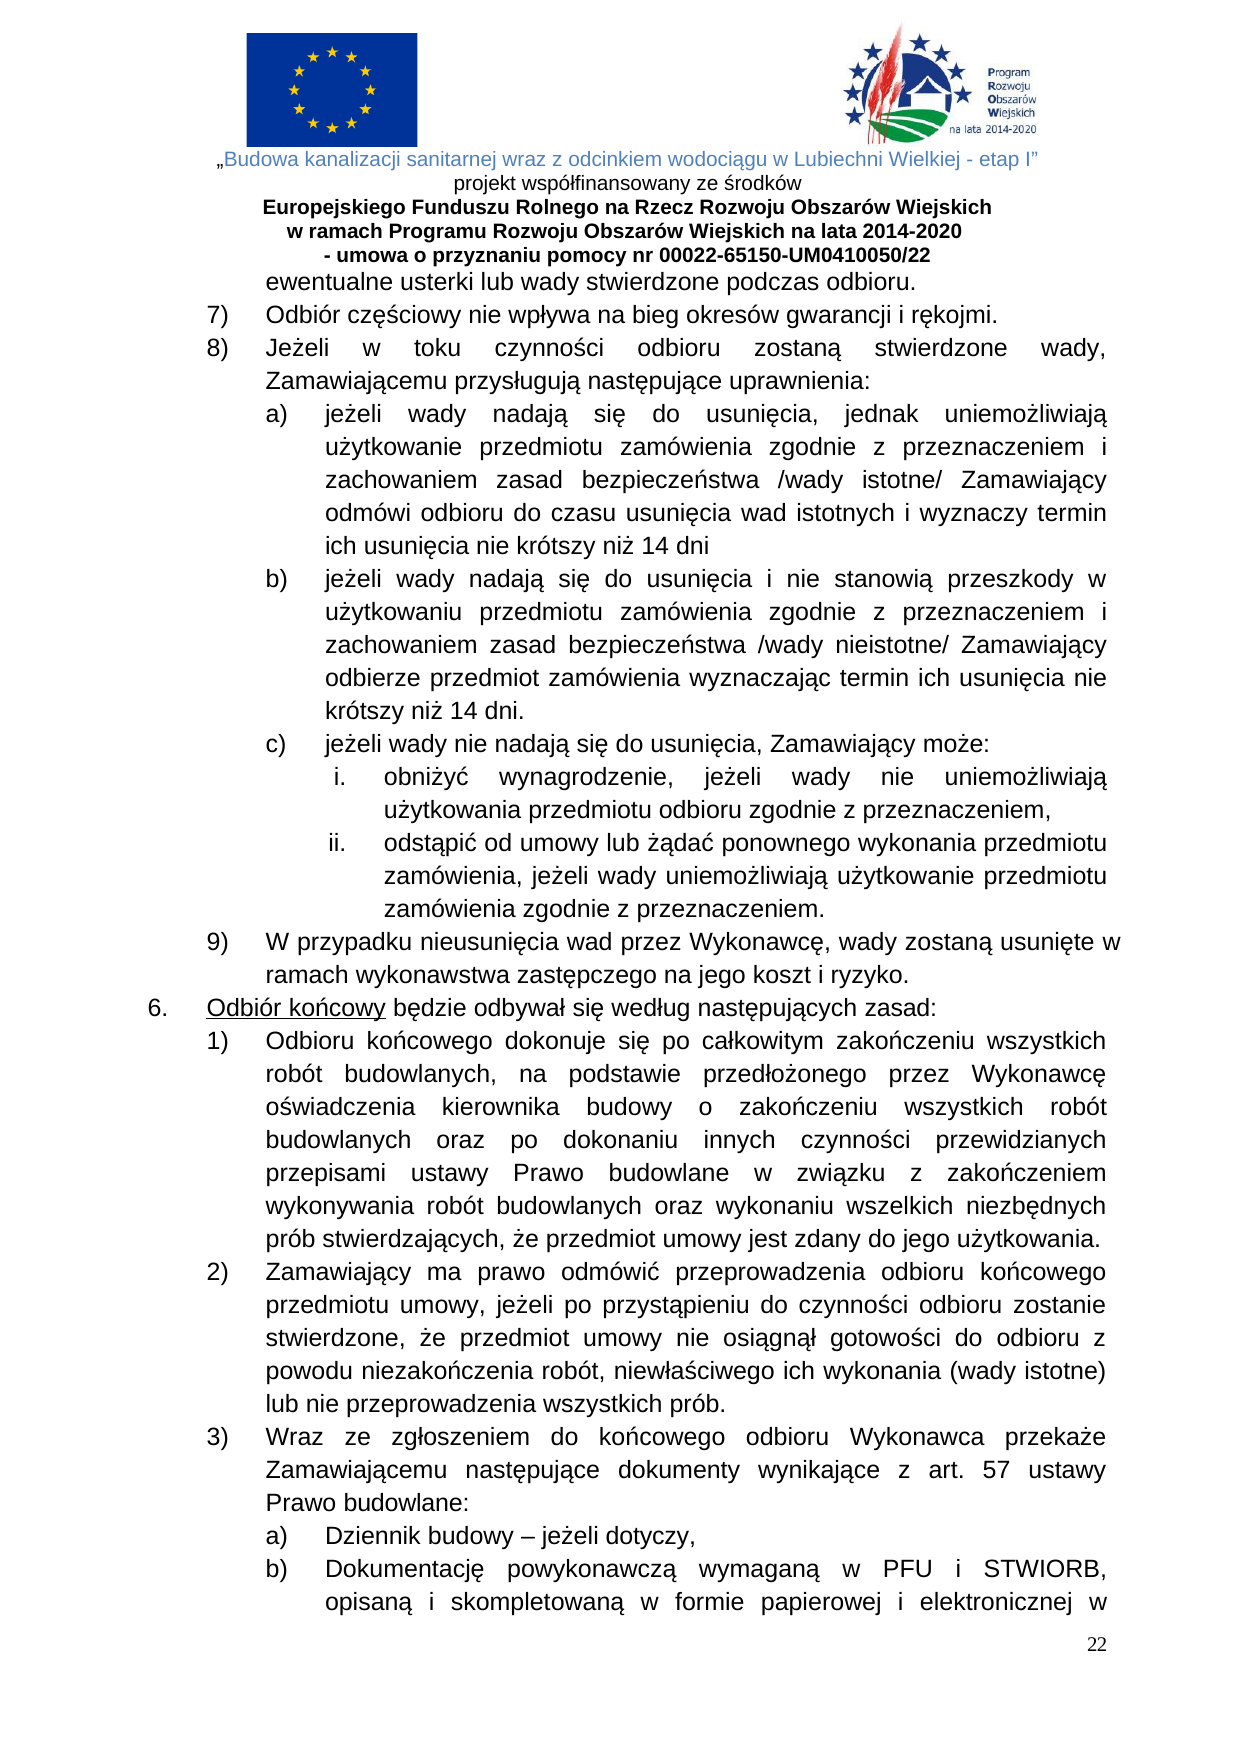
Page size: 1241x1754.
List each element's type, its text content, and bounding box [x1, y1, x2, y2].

list obniżyć wynagrodzenie, jeżeli wady nie uniemożliwiają użytkowania przedmiotu odbioru zgodnie z przeznaczeniem, [346, 762, 1108, 824]
list Odbiór częściowy nie wpływa na bieg okresów gwarancji i rękojmi. [206, 299, 1121, 328]
list odstąpić od umowy lub żądać ponownego wykonania przedmiotu zamówienia, jeżeli wady uniemożliwiają użytkowanie przedmiotu zamówienia zgodnie z przeznaczeniem. [346, 828, 1108, 923]
list Odbioru końcowego dokonuje się po całkowitym zakończeniu wszystkich robót budowlanych, na podstawie przedłożonego przez Wykonawcę oświadczenia kierownika budowy o zakończeniu wszystkich robót budowlanych oraz po dokonaniu innych czynności przewidzianych przepisami ustawy Prawo budowlane w związku z zakończeniem wykonywania robót budowlanych oraz wykonaniu wszelkich niezbędnych prób stwierdzających, że przedmiot umowy jest zdany do jego użytkowania. [206, 1026, 1108, 1253]
list Dokumentację powykonawczą wymaganą w PFU i STWIORB, opisaną i skompletowaną w formie papierowej i elektronicznej w formacie doc i pdf, [265, 1554, 1108, 1616]
picture [834, 14, 1039, 147]
picture [246, 33, 418, 147]
list Odbiór końcowy będzie odbywał się według następujących zasad: [147, 993, 1121, 1022]
list W przypadku nieusunięcia wad przez Wykonawcę, wady zostaną usunięte w ramach wykonawstwa zastępczego na jego koszt i ryzyko. [206, 927, 1121, 989]
list jeżeli wady nadają się do usunięcia i nie stanowią przeszkody w użytkowaniu przedmiotu zamówienia zgodnie z przeznaczeniem i zachowaniem zasad bezpieczeństwa /wady nieistotne/ Zamawiający odbierze przedmiot zamówienia wyznaczając termin ich usunięcia nie krótszy niż 14 dni. [265, 564, 1108, 724]
list Wraz ze zgłoszeniem do końcowego odbioru Wykonawca przekaże Zamawiającemu następujące dokumenty wynikające z art. 57 ustawy Prawo budowlane: [206, 1422, 1107, 1517]
list jeżeli wady nie nadają się do usunięcia, Zamawiający może: [265, 729, 1121, 758]
list Jeżeli w toku czynności odbioru zostaną stwierdzone wady, Zamawiającemu przysługują następujące uprawnienia: [206, 333, 1107, 394]
list Zamawiający ma prawo odmówić przeprowadzenia odbioru końcowego przedmiotu umowy, jeżeli po przystąpieniu do czynności odbioru zostanie stwierdzone, że przedmiot umowy nie osiągnął gotowości do odbioru z powodu niezakończenia robót, niewłaściwego ich wykonania (wady istotne) lub nie przeprowadzenia wszystkich prób. [206, 1257, 1108, 1418]
list Dziennik budowy – jeżeli dotyczy, [265, 1521, 1121, 1550]
list jeżeli wady nadają się do usunięcia, jednak uniemożliwiają użytkowanie przedmiotu zamówienia zgodnie z przeznaczeniem i zachowaniem zasad bezpieczeństwa /wady istotne/ Zamawiający odmówi odbioru do czasu usunięcia wad istotnych i wyznaczy termin ich usunięcia nie krótszy niż 14 dni [265, 399, 1108, 559]
